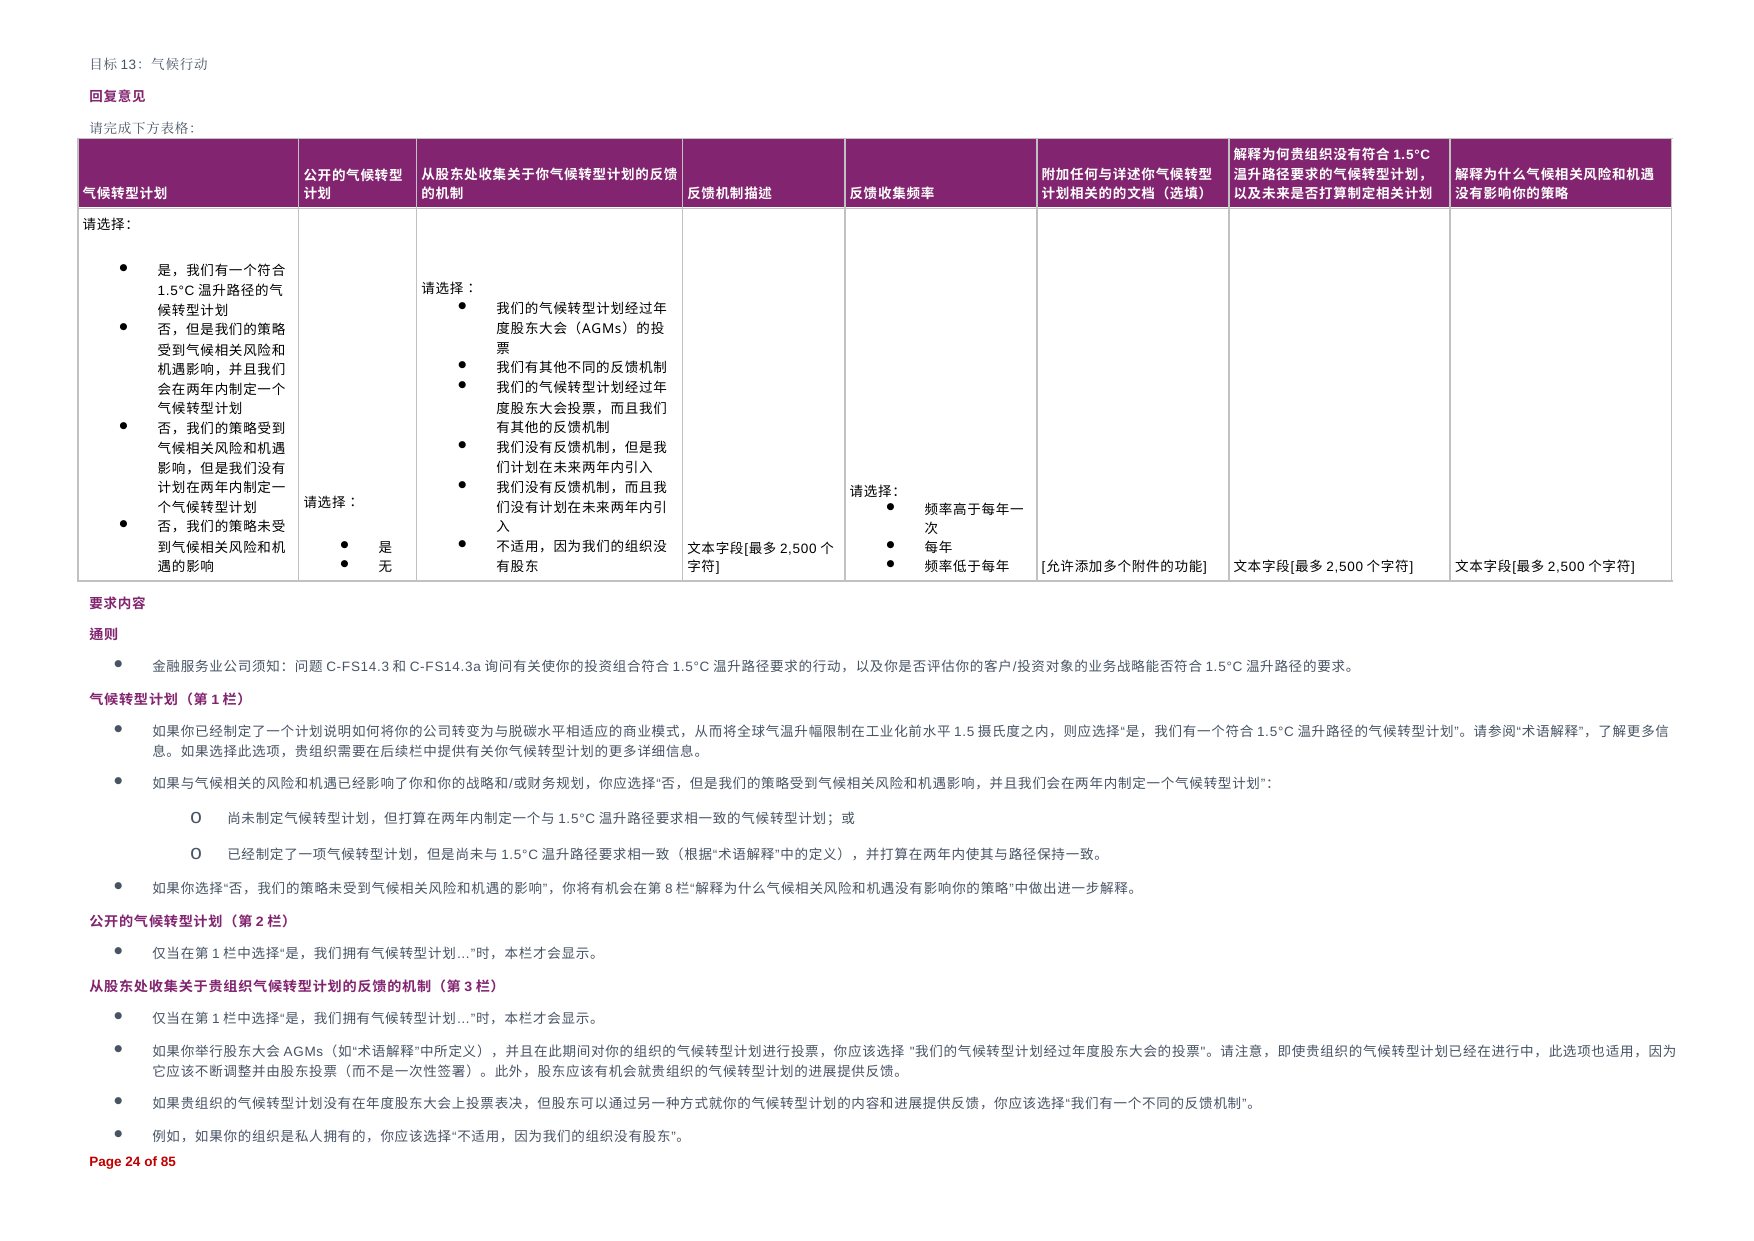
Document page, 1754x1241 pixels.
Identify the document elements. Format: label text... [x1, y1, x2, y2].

table_cell 请选择： 频率高于每年一次 每年 频率低于每年 [846, 209, 1036, 580]
subtitle 从股东处收集关于贵组织气候转型计划的反馈的机制（第3栏） [89, 976, 1677, 995]
list 仅当在第1栏中选择“是，我们拥有气候转型计划…”时，本栏才会显示。 [114, 943, 1677, 963]
table_header 解释为何贵组织没有符合1.5°C温升路径要求的气候转型计划，以及未来是否打算制定相关计划 [1230, 139, 1449, 207]
table_header 解释为什么气候相关风险和机遇没有影响你的策略 [1451, 139, 1671, 207]
subtitle 通则 [89, 625, 1677, 643]
text 请完成下方表格： [77, 118, 1677, 138]
list 已经制定了一项气候转型计划，但是尚未与1.5°C温升路径要求相一致（根据“术语解释”中的定义），并打算在两年内使其与路径保持一致。 [189, 842, 1677, 866]
subtitle 回复意见 [89, 86, 1677, 106]
table_header 反馈机制描述 [683, 139, 844, 207]
subtitle 气候转型计划（第1栏） [89, 689, 1677, 708]
list 如果与气候相关的风险和机遇已经影响了你和你的战略和/或财务规划，你应选择“否，但是我们的策略受到气候相关风险和机遇影响，并且我们会在两年内制定一个气候转型计划”： [114, 773, 1677, 793]
table_header 反馈收集频率 [846, 139, 1036, 207]
table_cell 请选择： 我们的气候转型计划经过年度股东大会（AGMs）的投票 我们有其他不同的反馈机制 我们的气候转型计划经过年度股东大会投票，而且我们有其他的反馈机制 我们没有反馈机制，但是我们计划在未来两年内引入 我们没有反馈机制，而且我们没有计划在未来两年内引入 不适用，因为我们的组织没有股东 [417, 209, 682, 580]
table_header 公开的气候转型计划 [299, 139, 416, 207]
list 例如，如果你的组织是私人拥有的，你应该选择“不适用，因为我们的组织没有股东”。 [114, 1125, 1677, 1146]
list 如果你选择“否，我们的策略未受到气候相关风险和机遇的影响”，你将有机会在第8栏“解释为什么气候相关风险和机遇没有影响你的策略”中做出进一步解释。 [114, 878, 1677, 898]
text 目标13：气候行动 [77, 54, 1677, 74]
table_cell 文本字段[最多2,500个字符] [1230, 209, 1449, 580]
table_cell 文本字段[最多2,500个字符] [1451, 209, 1671, 580]
table_cell 文本字段[最多2,500个字符] [683, 209, 844, 580]
list 金融服务业公司须知：问题C-FS14.3和C-FS14.3a询问有关使你的投资组合符合1.5°C温升路径要求的行动，以及你是否评估你的客户/投资对象的业务战略能否符合1.5°C温升路径的要求。 [114, 656, 1677, 676]
table_header 从股东处收集关于你气候转型计划的反馈的机制 [417, 139, 682, 207]
list 如果你已经制定了一个计划说明如何将你的公司转变为与脱碳水平相适应的商业模式，从而将全球气温升幅限制在工业化前水平1.5摄氏度之内，则应选择“是，我们有一个符合1.5°C温升路径的气候转型计划”。请参阅“术语解释”，了解更多信息。如果选择此选项，贵组织需要在后续栏中提供有关你气候转型计划的更多详细信息。 [114, 721, 1677, 761]
table_cell 请选择： 是，我们有一个符合1.5°C温升路径的气候转型计划 否，但是我们的策略受到气候相关风险和机遇影响，并且我们会在两年内制定一个气候转型计划 否，我们的策略受到气候相关风险和机遇影响，但是我们没有计划在两年内制定一个气候转型计划 否，我们的策略未受到气候相关风险和机遇的影响 [79, 209, 298, 580]
table_header 附加任何与详述你气候转型计划相关的的文档（选填） [1038, 139, 1228, 207]
table_cell 请选择： 是 无 [299, 209, 416, 580]
subtitle 要求内容 [89, 594, 1677, 613]
list 尚未制定气候转型计划，但打算在两年内制定一个与1.5°C温升路径要求相一致的气候转型计划；或 [189, 806, 1677, 829]
subtitle 公开的气候转型计划（第2栏） [89, 911, 1677, 930]
table_cell [允许添加多个附件的功能] [1038, 209, 1228, 580]
list 如果你举行股东大会AGMs（如“术语解释”中所定义），并且在此期间对你的组织的气候转型计划进行投票，你应该选择 "我们的气候转型计划经过年度股东大会的投票"。请注意，即使贵组织的气候转型计划已经在进行中，此选项也适用，因为它应该不断调整并由股东投票（而不是一次性签署）。此外，股东应该有机会就贵组织的气候转型计划的进展提供反馈。 [114, 1040, 1677, 1080]
list 如果贵组织的气候转型计划没有在年度股东大会上投票表决，但股东可以通过另一种方式就你的气候转型计划的内容和进展提供反馈，你应该选择“我们有一个不同的反馈机制”。 [114, 1093, 1677, 1113]
list 仅当在第1栏中选择“是，我们拥有气候转型计划…”时，本栏才会显示。 [114, 1008, 1677, 1028]
table_header 气候转型计划 [79, 139, 298, 207]
